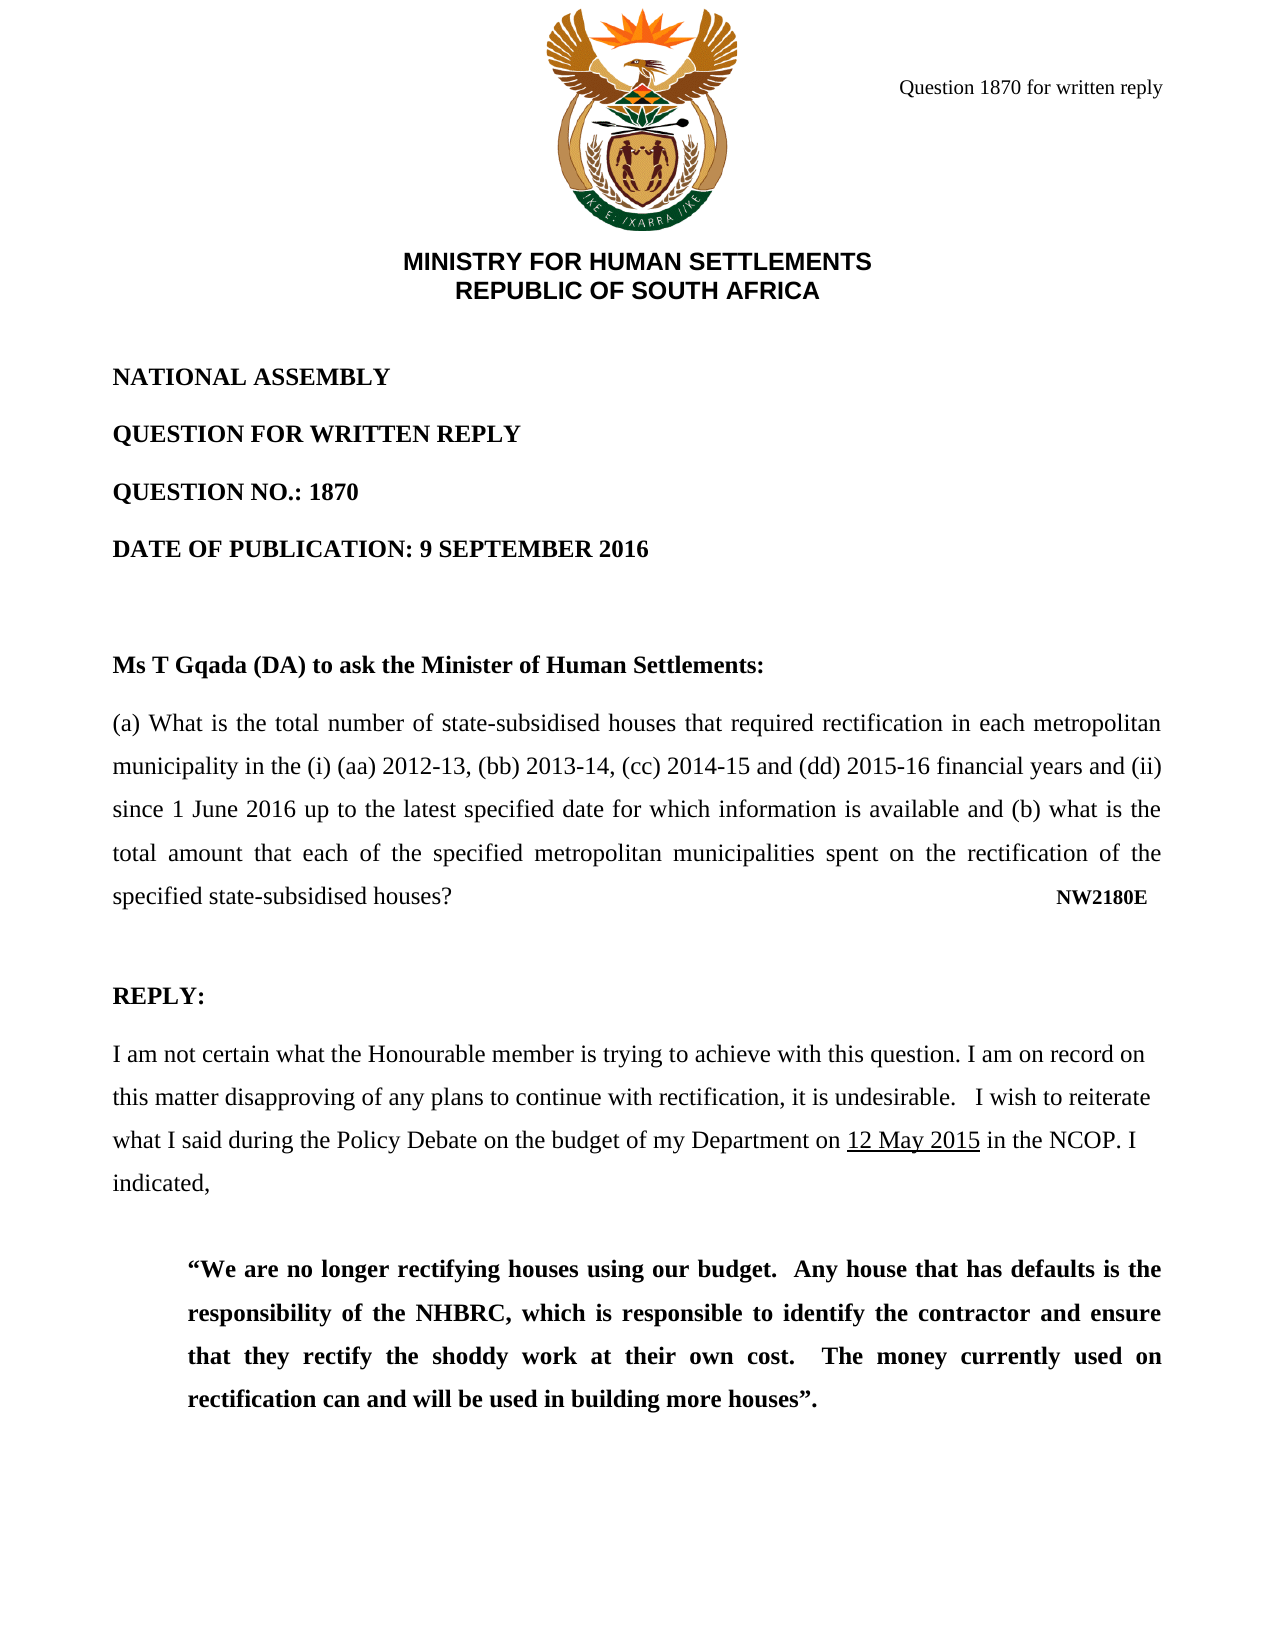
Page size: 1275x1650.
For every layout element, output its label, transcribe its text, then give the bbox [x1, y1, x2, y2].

text Ms T Gqada (DA) to ask the Minister of Human Settlements: [112, 650, 1163, 679]
text DATE OF PUBLICATION: 9 SEPTEMBER 2016 [112, 534, 1163, 563]
text REPLY: [112, 981, 1163, 1010]
text (a) What is the total number of state-subsidised houses that required rectification in each metropolitan municipality in the (i) (aa) 2012-13, (bb) 2013-14, (cc) 2014-15 and (dd) 2015-16 financial years and (ii) since 1 June 2016 up to the latest specified date for which information is available and (b) what is the total amount that each of the specified metropolitan municipalities spent on the rectification of the specified state-subsidised houses? NW2180E [112, 708, 1163, 909]
text NATIONAL ASSEMBLY [112, 362, 1163, 391]
text QUESTION FOR WRITTEN REPLY [112, 419, 1163, 448]
text I am not certain what the Honourable member is trying to achieve with this question. I am on record on this matter disapproving of any plans to continue with rectification, it is undesirable. I wish to reiterate what I said during the Policy Debate on the budget of my Department on 12 May 2015 in the NCOP. I indicated, [112, 1039, 1163, 1197]
text MINISTRY FOR HUMAN SETTLEMENTS [112, 247, 1163, 276]
text “We are no longer rectifying houses using our budget. Any house that has defaults is the responsibility of the NHBRC, which is responsible to identify the contractor and ensure that they rectify the shoddy work at their own cost. The money currently used on rectification can and will be used in building more houses”. [187, 1254, 1163, 1413]
text REPUBLIC OF SOUTH AFRICA [112, 276, 1163, 304]
text QUESTION NO.: 1870 [112, 477, 1163, 506]
picture [546, 8, 738, 231]
